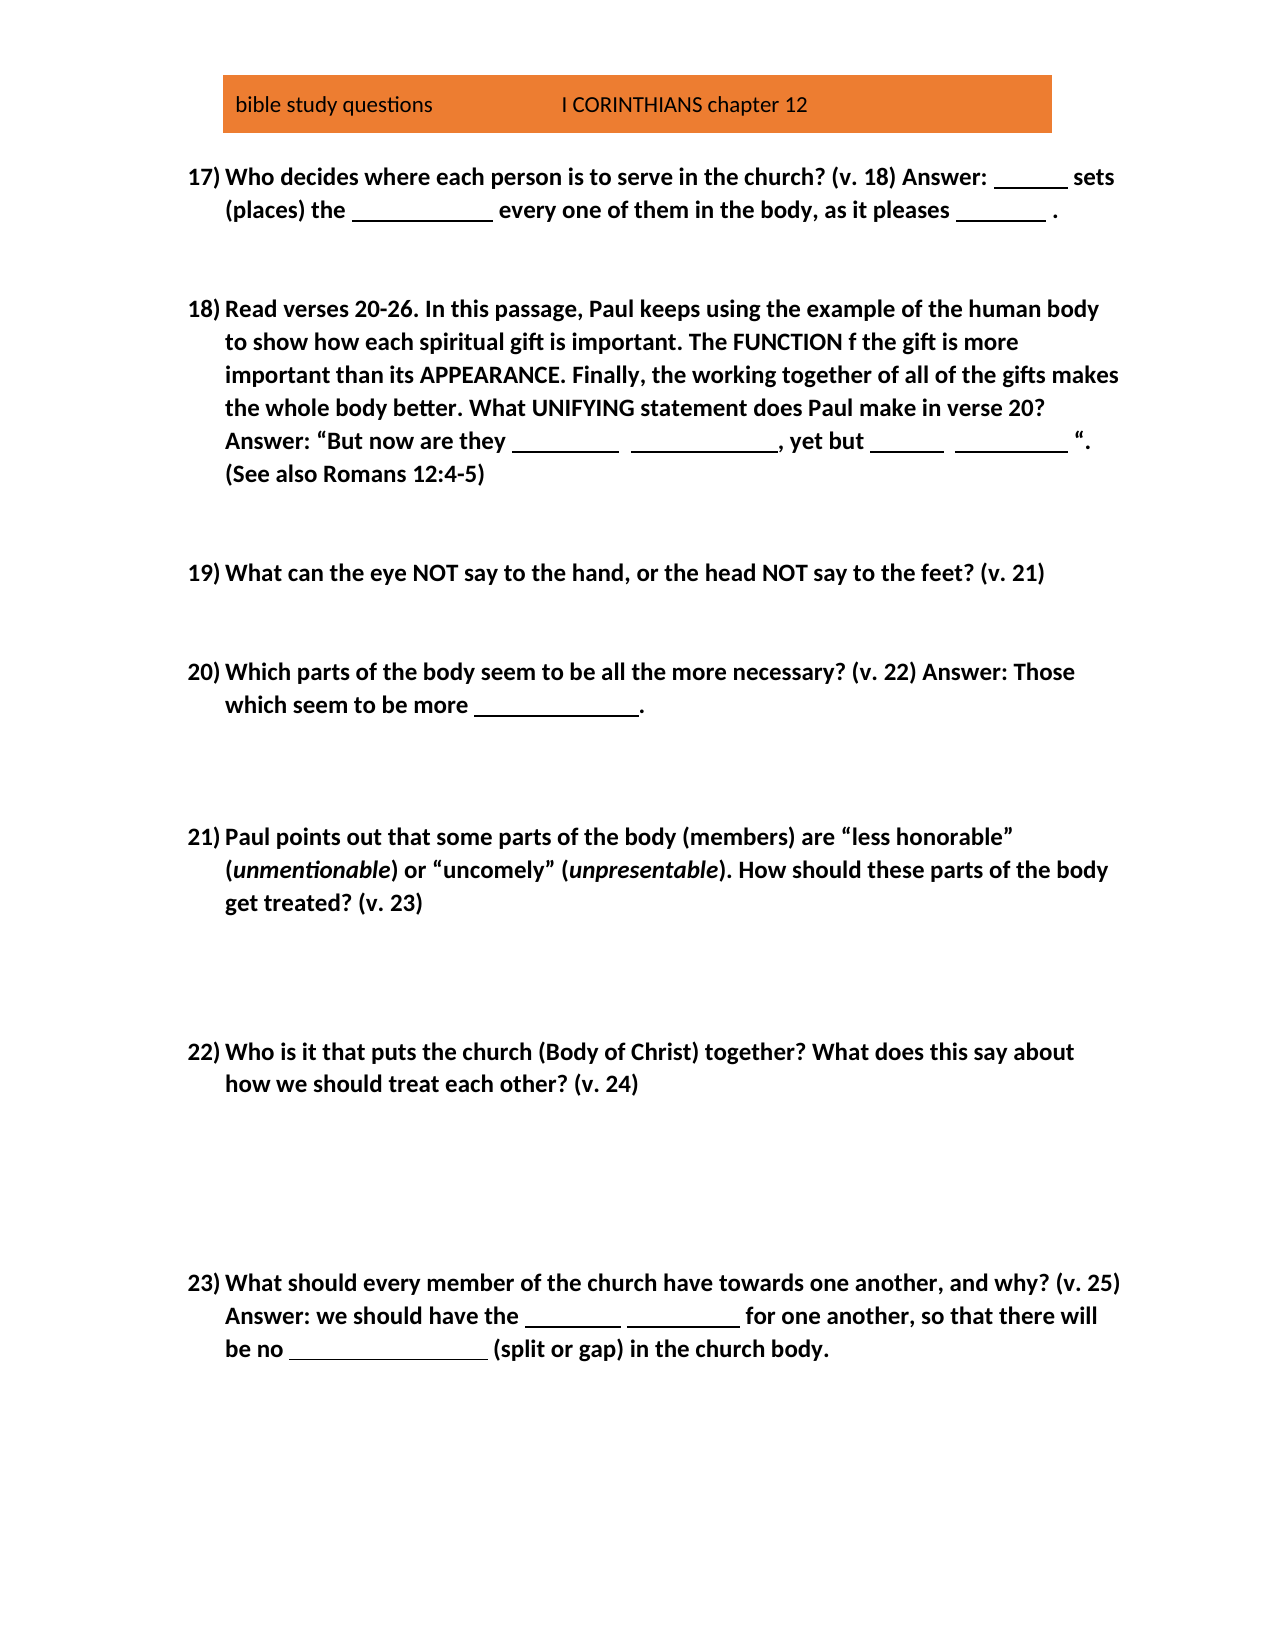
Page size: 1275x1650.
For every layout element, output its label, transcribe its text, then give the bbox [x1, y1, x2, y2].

list Read verses 20-26. In this passage, Paul keeps using the example of the human body to show how each spiritual gift is important. The FUNCTION f the gift is more important than its APPEARANCE. Finally, the working together of all of the gifts makes the whole body better. What UNIFYING statement does Paul make in verse 20? Answer: “But now are they , yet but “. (See also Romans 12:4-5) [187, 293, 1125, 488]
list Who decides where each person is to serve in the church? (v. 18) Answer: sets (places) the every one of them in the body, as it pleases . [187, 161, 1125, 224]
list Paul points out that some parts of the body (members) are “less honorable” (unmentionable) or “uncomely” (unpresentable). How should these parts of the body get treated? (v. 23) [187, 821, 1125, 917]
list Who is it that puts the church (Body of Christ) together? What does this say about how we should treat each other? (v. 24) [187, 1036, 1125, 1099]
list Which parts of the body seem to be all the more necessary? (v. 22) Answer: Those which seem to be more . [187, 656, 1125, 719]
list What can the eye NOT say to the hand, or the head NOT say to the feet? (v. 21) [187, 557, 1125, 587]
list What should every member of the church have towards one another, and why? (v. 25) Answer: we should have the for one another, so that there will be no (split or gap) in the church body. [187, 1267, 1125, 1363]
